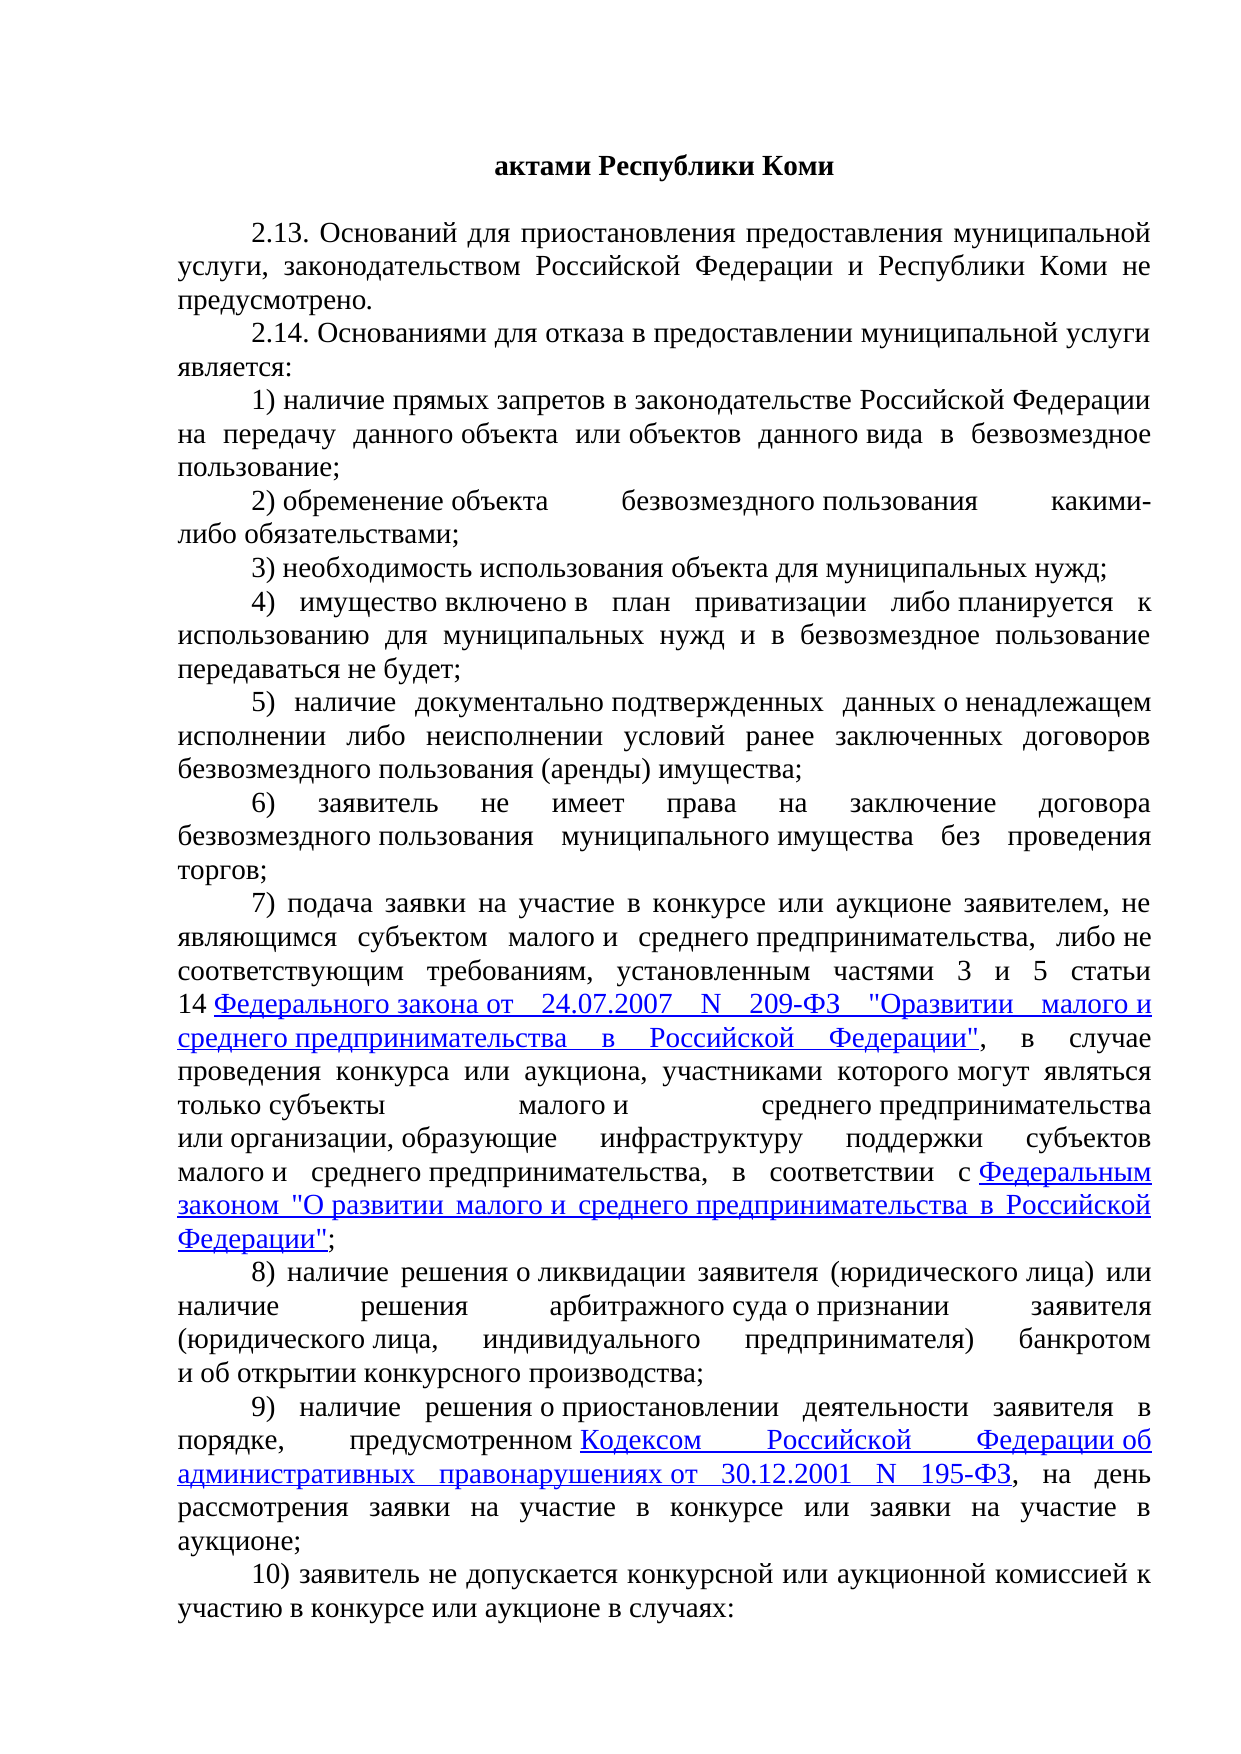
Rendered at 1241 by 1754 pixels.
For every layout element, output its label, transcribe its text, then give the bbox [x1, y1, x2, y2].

text 8) наличие решения о ликвидации заявителя (юридического лица) или наличие решения арбитражного суда о признании заявителя (юридического лица, индивидуального предпринимателя) банкротом и об открытии конкурсного производства; [177, 1254, 1152, 1389]
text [177, 148, 1152, 181]
text 6) заявитель не имеет права на заключение договора безвозмездного пользования муниципального имущества без проведения торгов; [177, 785, 1152, 886]
text 2.13. Оснований для приостановления предоставления муниципальной услуги, законодательством Российской Федерации и Республики Коми не предусмотрено. [177, 215, 1152, 315]
text 2) обременение объекта безвозмездного пользования какими-либо обязательствами; [177, 483, 1152, 550]
text 2.14. Основаниями для отказа в предоставлении муниципальной услуги является: [177, 315, 1152, 382]
text 7) подача заявки на участие в конкурсе или аукционе заявителем, не являющимся субъектом малого и среднего предпринимательства, либо не соответствующим требованиям, установленным частями 3 и 5 статьи 14 Федерального закона от 24.07.2007 N 209-ФЗ "Оразвитии малого и среднего предпринимательства в Российской Федерации", в случае проведения конкурса или аукциона, участниками которого могут являться только субъекты малого и среднего предпринимательства или организации, образующие инфраструктуру поддержки субъектов малого и среднего предпринимательства, в соответствии с Федеральным законом "О развитии малого и среднего предпринимательства в Российской Федерации"; [177, 886, 1152, 1254]
text 1) наличие прямых запретов в законодательстве Российской Федерации на передачу данного объекта или объектов данного вида в безвозмездное пользование; [177, 382, 1152, 483]
text 10) заявитель не допускается конкурсной или аукционной комиссией к участию в конкурсе или аукционе в случаях: [177, 1556, 1152, 1623]
text 9) наличие решения о приостановлении деятельности заявителя в порядке, предусмотренном Кодексом Российской Федерации об административных правонарушениях от 30.12.2001 N 195-ФЗ, на день рассмотрения заявки на участие в конкурсе или заявки на участие в аукционе; [177, 1389, 1152, 1556]
text 3) необходимость использования объекта для муниципальных нужд; [177, 550, 1152, 584]
text 5) наличие документально подтвержденных данных о ненадлежащем исполнении либо неисполнении условий ранее заключенных договоров безвозмездного пользования (аренды) имущества; [177, 684, 1152, 785]
text 4) имущество включено в план приватизации либо планируется к использованию для муниципальных нужд и в безвозмездное пользование передаваться не будет; [177, 584, 1152, 684]
